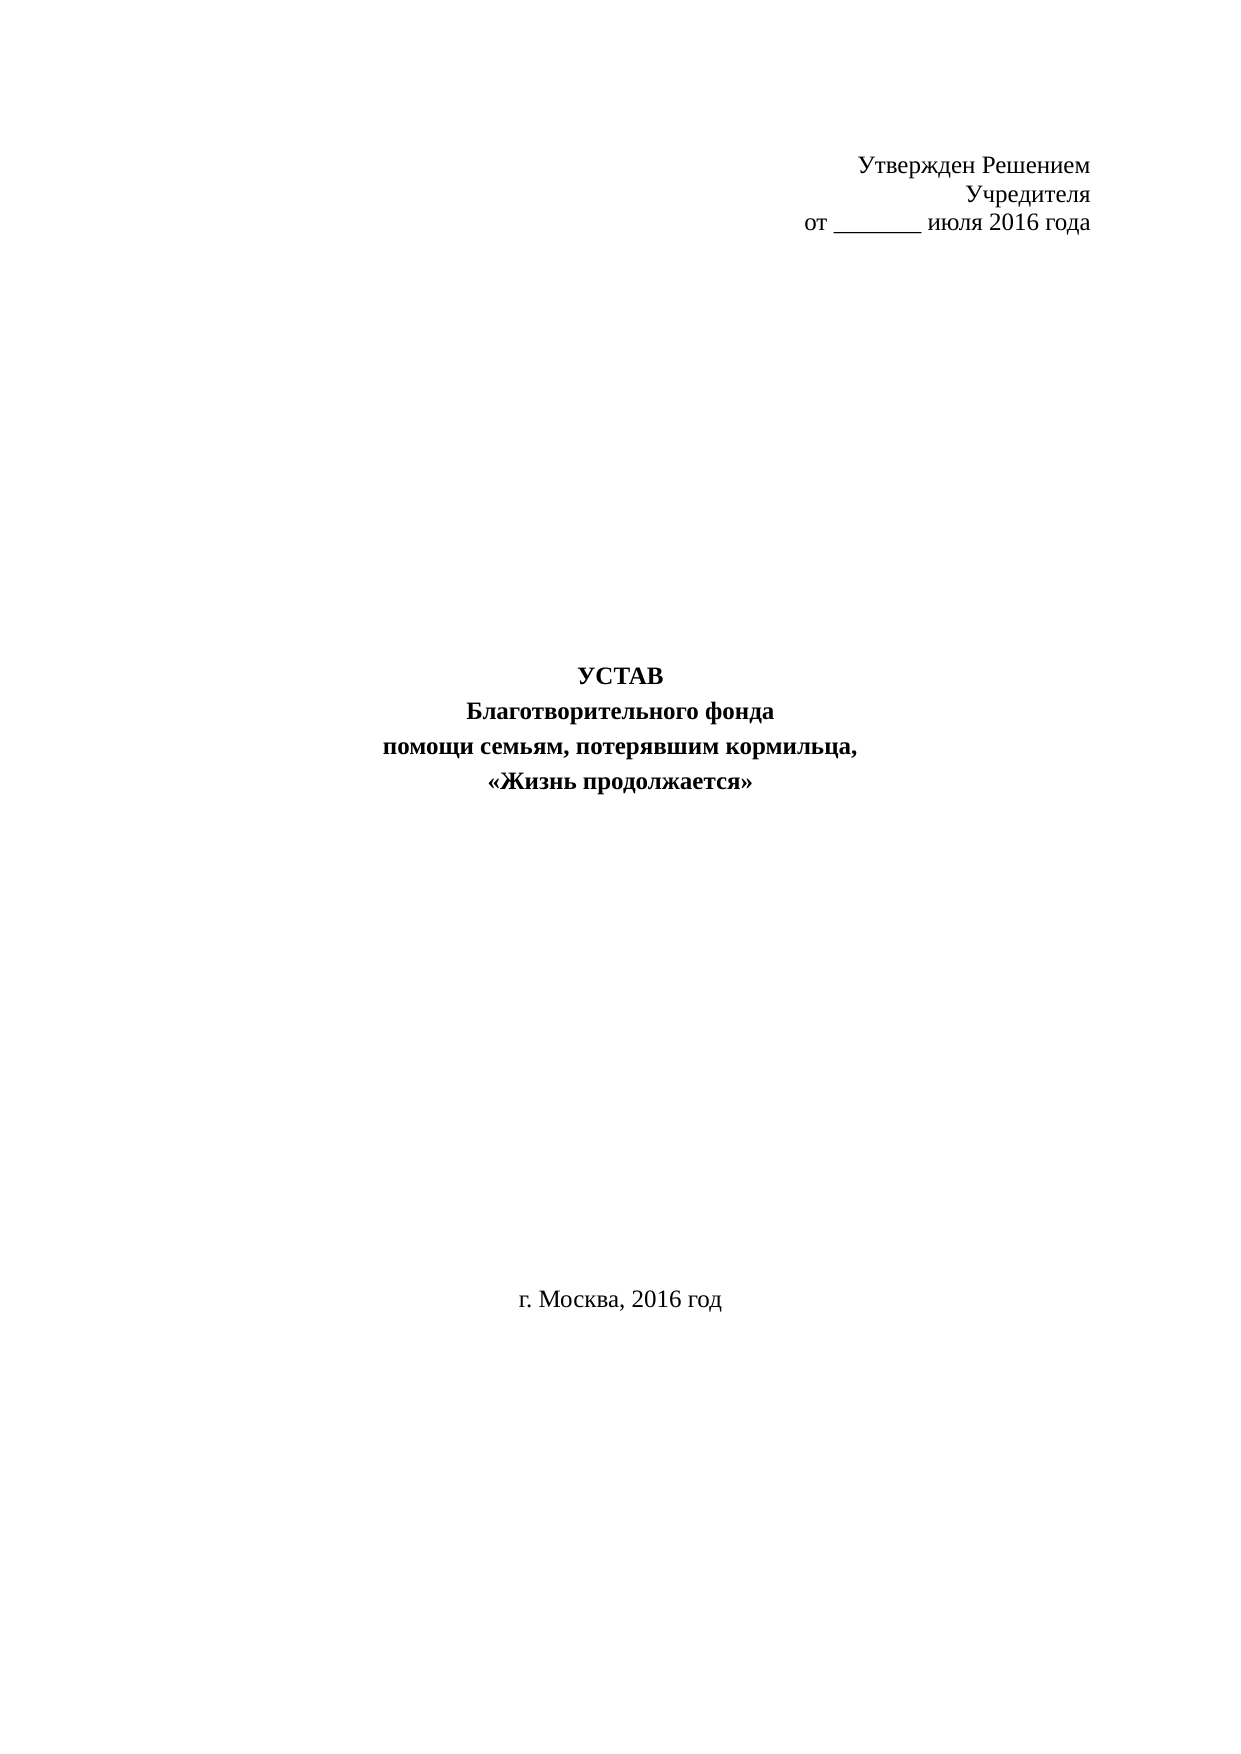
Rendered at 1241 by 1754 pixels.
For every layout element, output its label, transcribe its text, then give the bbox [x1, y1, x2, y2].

text Утвержден Решением Учредителя [750, 150, 1090, 207]
text г. Москва, 2016 год [150, 1284, 1090, 1313]
text от _______ июля 2016 года [750, 207, 1090, 236]
text «Жизнь продолжается» [150, 766, 1090, 794]
text УСТАВ [150, 661, 1090, 689]
text помощи семьям, потерявшим кормильца, [150, 731, 1090, 759]
text Благотворительного фонда [150, 696, 1090, 724]
